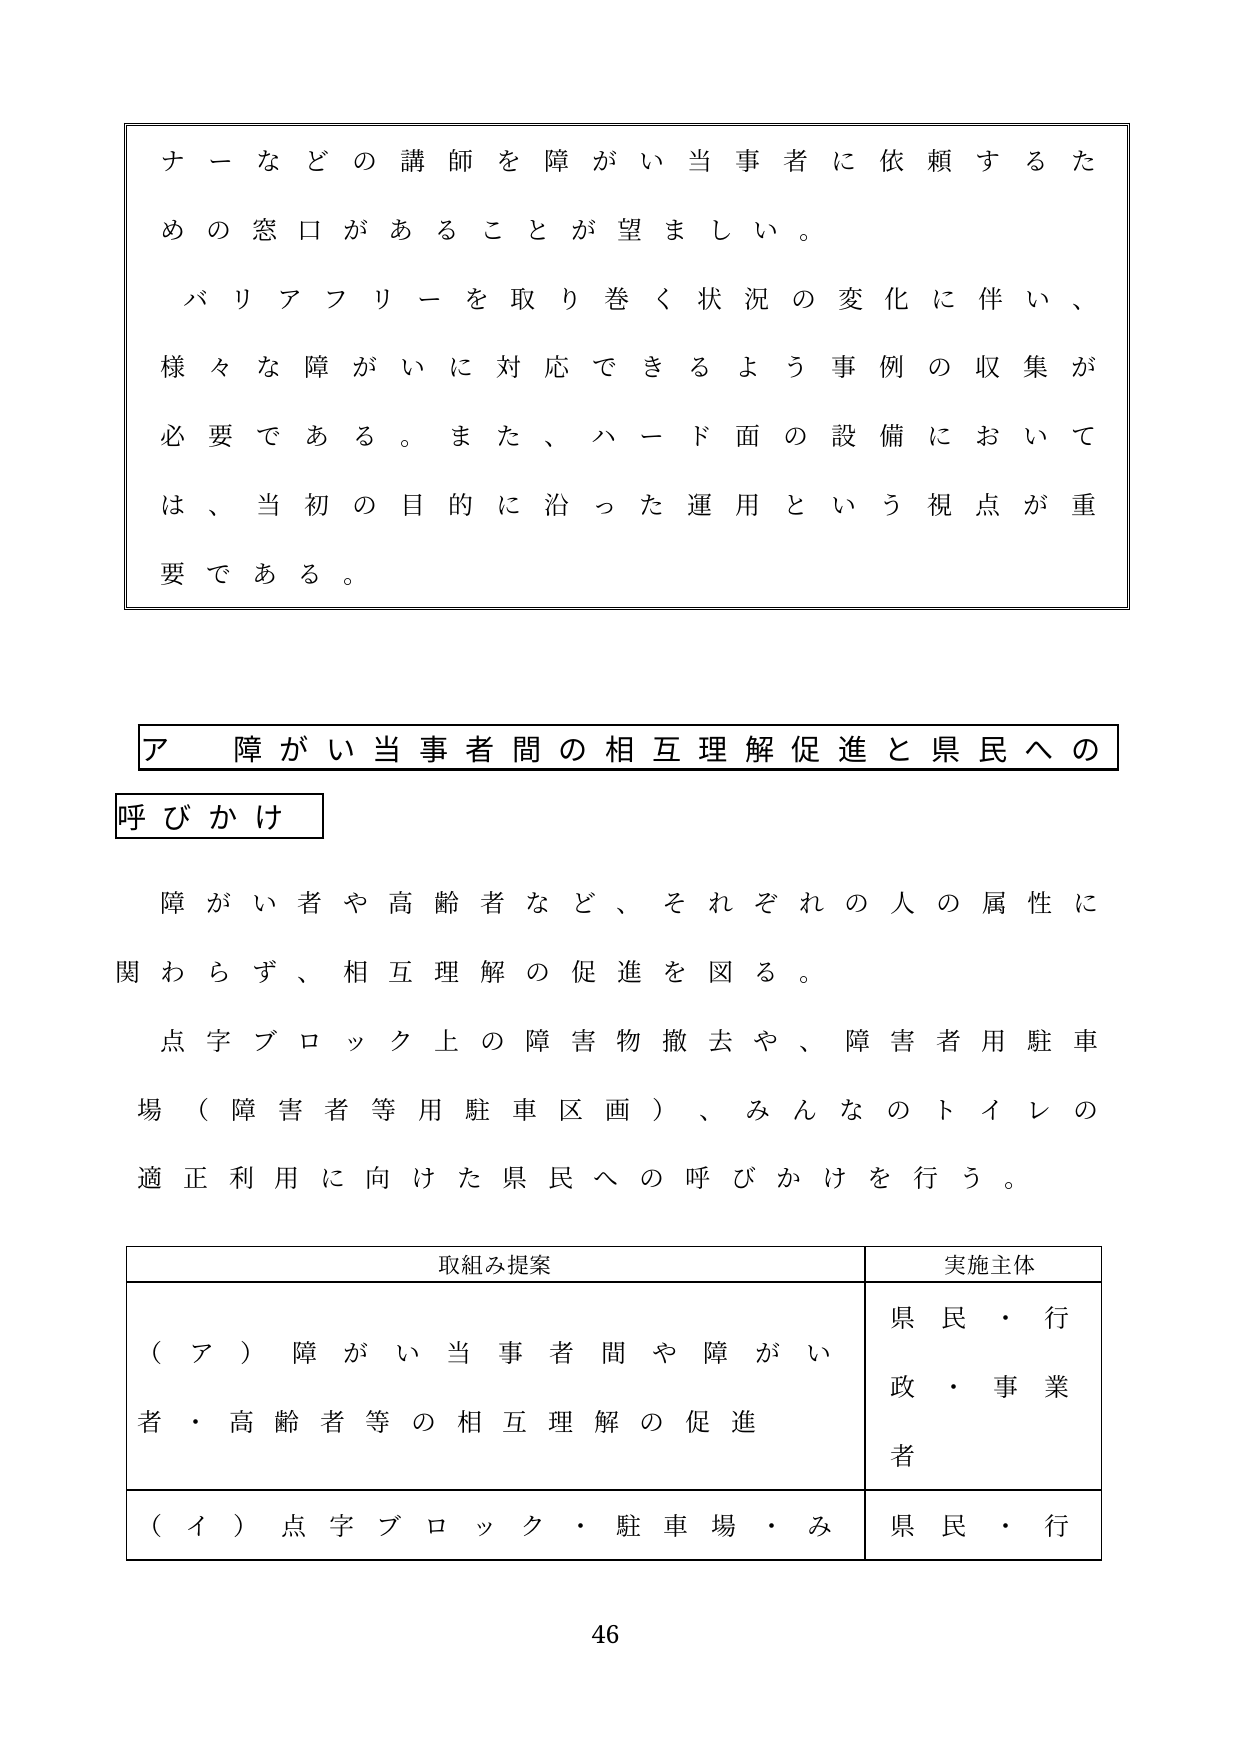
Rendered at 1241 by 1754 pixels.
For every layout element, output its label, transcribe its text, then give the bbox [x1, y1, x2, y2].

table_cell 県民・行政・事業者 [866, 1491, 1101, 1559]
table_header 実施主体 [866, 1247, 1101, 1281]
table_cell 県民・行政・事業者 [866, 1283, 1101, 1489]
text 点字ブロック上の障害物撤去や、障害者用駐車場（障害者等用駐車区画）、みんなのトイレの適正利用に向けた県民への呼びかけを行う。 [138, 1005, 1119, 1211]
table_header 取組み提案 [127, 1247, 864, 1281]
text ア 障がい当事者間の相互理解促進と県民への呼びかけ [103, 713, 1119, 851]
table_cell （ア）障がい当事者間や障がい者・高齢者等の相互理解の促進 [127, 1283, 864, 1489]
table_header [127, 126, 1127, 607]
text 障がい者や高齢者など、それぞれの人の属性に関わらず、相互理解の促進を図る。 [115, 868, 1119, 1005]
table_cell （イ）点字ブロック・駐車場・みんなのトイレ等の適正利用の呼びかけ [127, 1491, 864, 1559]
